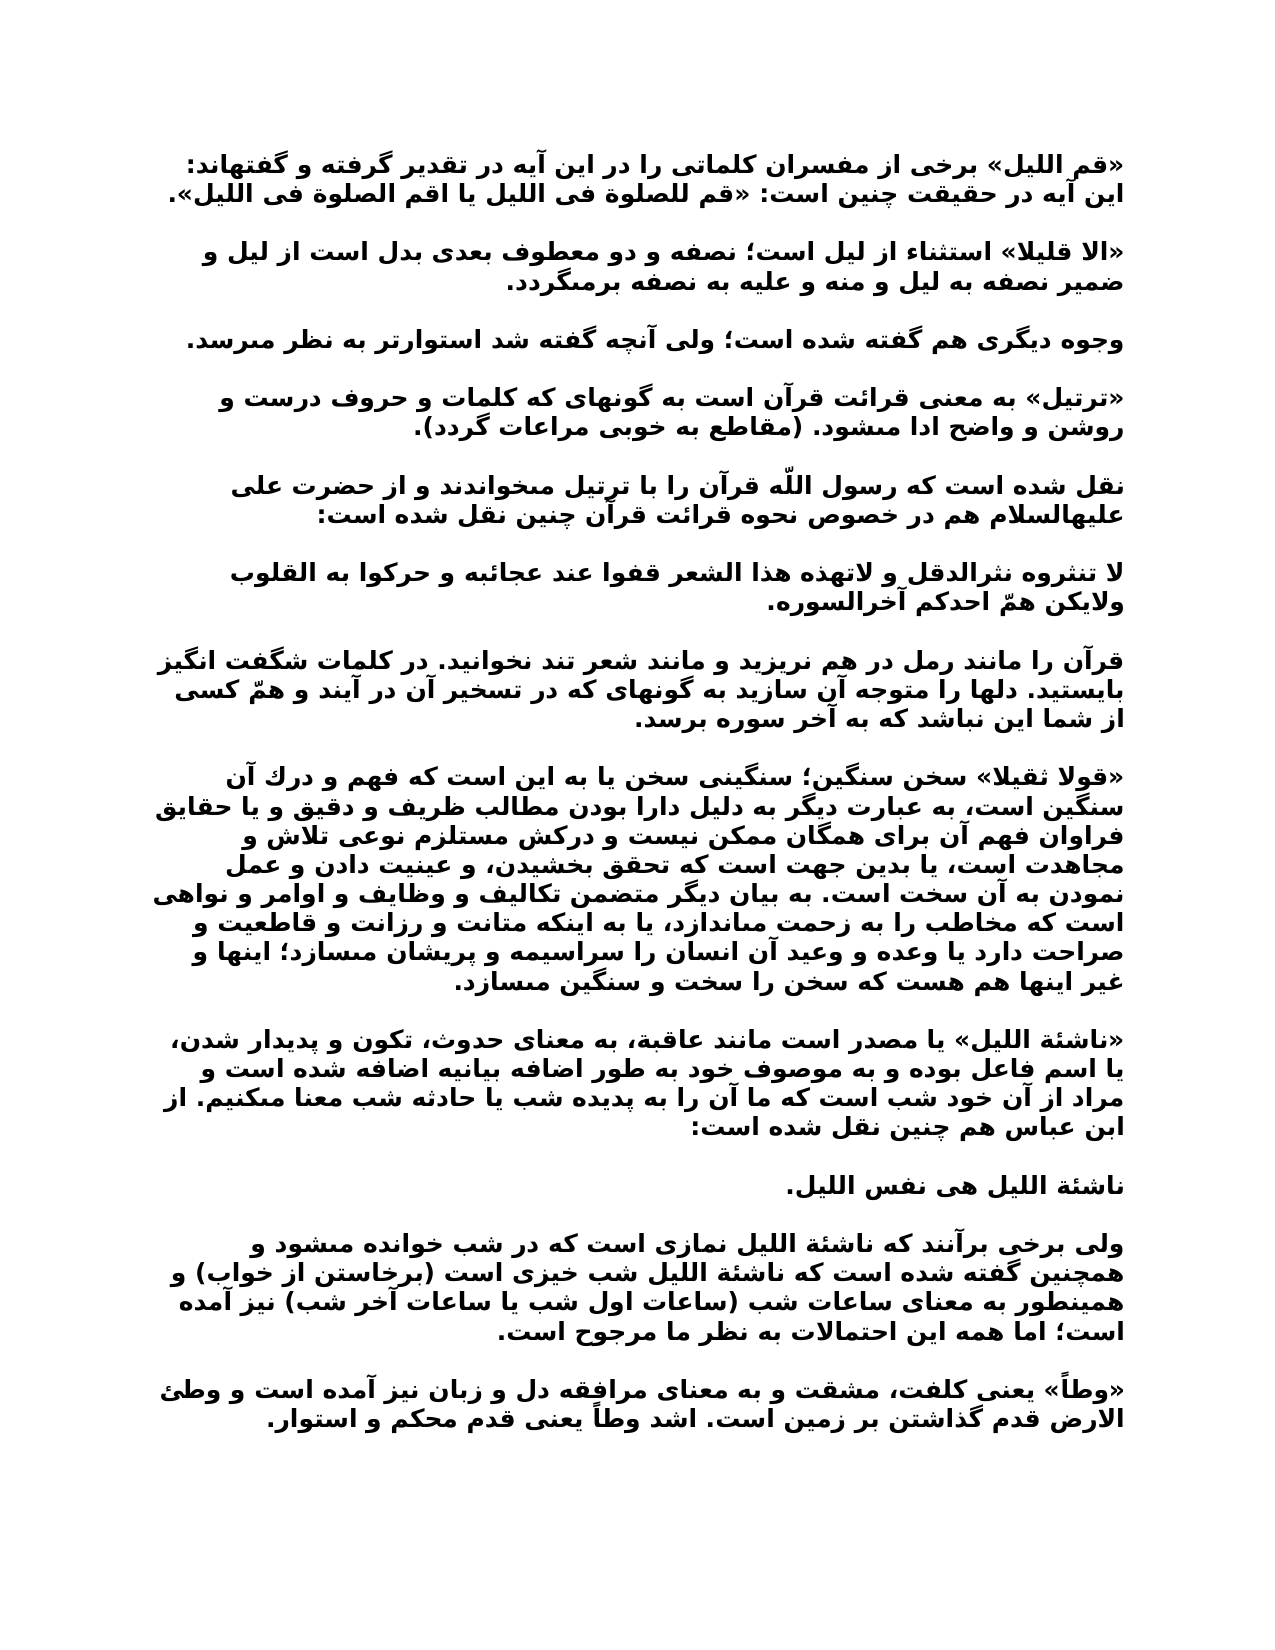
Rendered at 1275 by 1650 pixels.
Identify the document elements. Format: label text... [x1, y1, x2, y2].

text ولى برخى برآنند كه ناشئة الليل نمازى است كه در شب خوانده مى‏شود و همچنين گفته شده است كه ناشئة الليل شب خيزى است (برخاستن از خواب) و همينطور به معناى ساعات شب (ساعات اول شب يا ساعات آخر شب) نيز آمده است؛ اما همه اين احتمالات به نظر ما مرجوح است. [150, 1229, 1125, 1346]
text «الا قليلا» استثناء از ليل است؛ نصفه و دو معطوف بعدى بدل است از ليل و ضمير نصفه به ليل و منه و عليه به نصفه برمى‏گردد. [150, 237, 1125, 296]
text «ترتيل» به معنى قرائت قرآن است به گونه‏اى كه كلمات و حروف درست و روشن و واضح ادا مى‏شود. (مقاطع به خوبى مراعات گردد). [150, 383, 1125, 442]
text نقل شده است كه رسول اللّه‏ قرآن را با ترتيل مى‏خواندند و از حضرت على عليه‏السلام هم در خصوص نحوه قرائت قرآن چنين نقل شده است: [150, 471, 1125, 529]
text «ناشئة الليل» يا مصدر است مانند عاقبة، به معناى حدوث، تكون و پديدار شدن، يا اسم فاعل بوده و به موصوف خود به طور اضافه بيانيه اضافه شده است و مراد از آن خود شب است كه ما آن را به پديده شب يا حادثه شب معنا مى‏كنيم. از ابن عباس هم چنين نقل شده است: [150, 1025, 1125, 1142]
text «قم الليل» برخى از مفسران كلماتى را در اين آيه در تقدير گرفته و گفته‏اند: اين آيه در حقيقت چنين است: «قم للصلوة فى الليل يا اقم الصلوة فى الليل». [150, 150, 1125, 208]
text لا تنثروه نثرالدقل و لاتهذه هذا الشعر قفوا عند عجائبه و حركوا به القلوب ولايكن همّ احدكم آخرالسوره. [150, 558, 1125, 617]
text قرآن را مانند رمل در هم نريزيد و مانند شعر تند نخوانيد. در كلمات شگفت انگيز بايستيد. دلها را متوجه آن سازيد به گونه‏اى كه در تسخير آن در آيند و همّ كسى از شما اين نباشد كه به آخر سوره برسد. [150, 646, 1125, 733]
text وجوه ديگرى هم گفته شده است؛ ولى آنچه گفته شد استوارتر به نظر مى‏رسد. [150, 325, 1125, 354]
text «قولا ثقيلا» سخن سنگين؛ سنگينى سخن يا به اين است كه فهم و درك آن سنگين است، به عبارت ديگر به دليل دارا بودن مطالب ظريف و دقيق و يا حقايق فراوان فهم آن براى همگان ممكن نيست و دركش مستلزم نوعى تلاش و مجاهدت است، يا بدين جهت است كه تحقق بخشيدن، و عينيت دادن و عمل نمودن به آن سخت است. به بيان ديگر متضمن تكاليف و وظايف و اوامر و نواهى است كه مخاطب را به زحمت مى‏اندازد، يا به اينكه متانت و رزانت و قاطعيت و صراحت دارد يا وعده و وعيد آن انسان را سراسيمه و پريشان مى‏سازد؛ اينها و غير اينها هم هست كه سخن را سخت و سنگين مى‏سازد. [150, 762, 1125, 996]
text ناشئة الليل هى نفس الليل. [150, 1171, 1125, 1200]
text «وطاً» يعنى كلفت، مشقت و به معناى مرافقه دل و زبان نيز آمده است و وطئ الارض قدم گذاشتن بر زمين است. اشد وطاً يعنى قدم محكم و استوار. [150, 1375, 1125, 1433]
